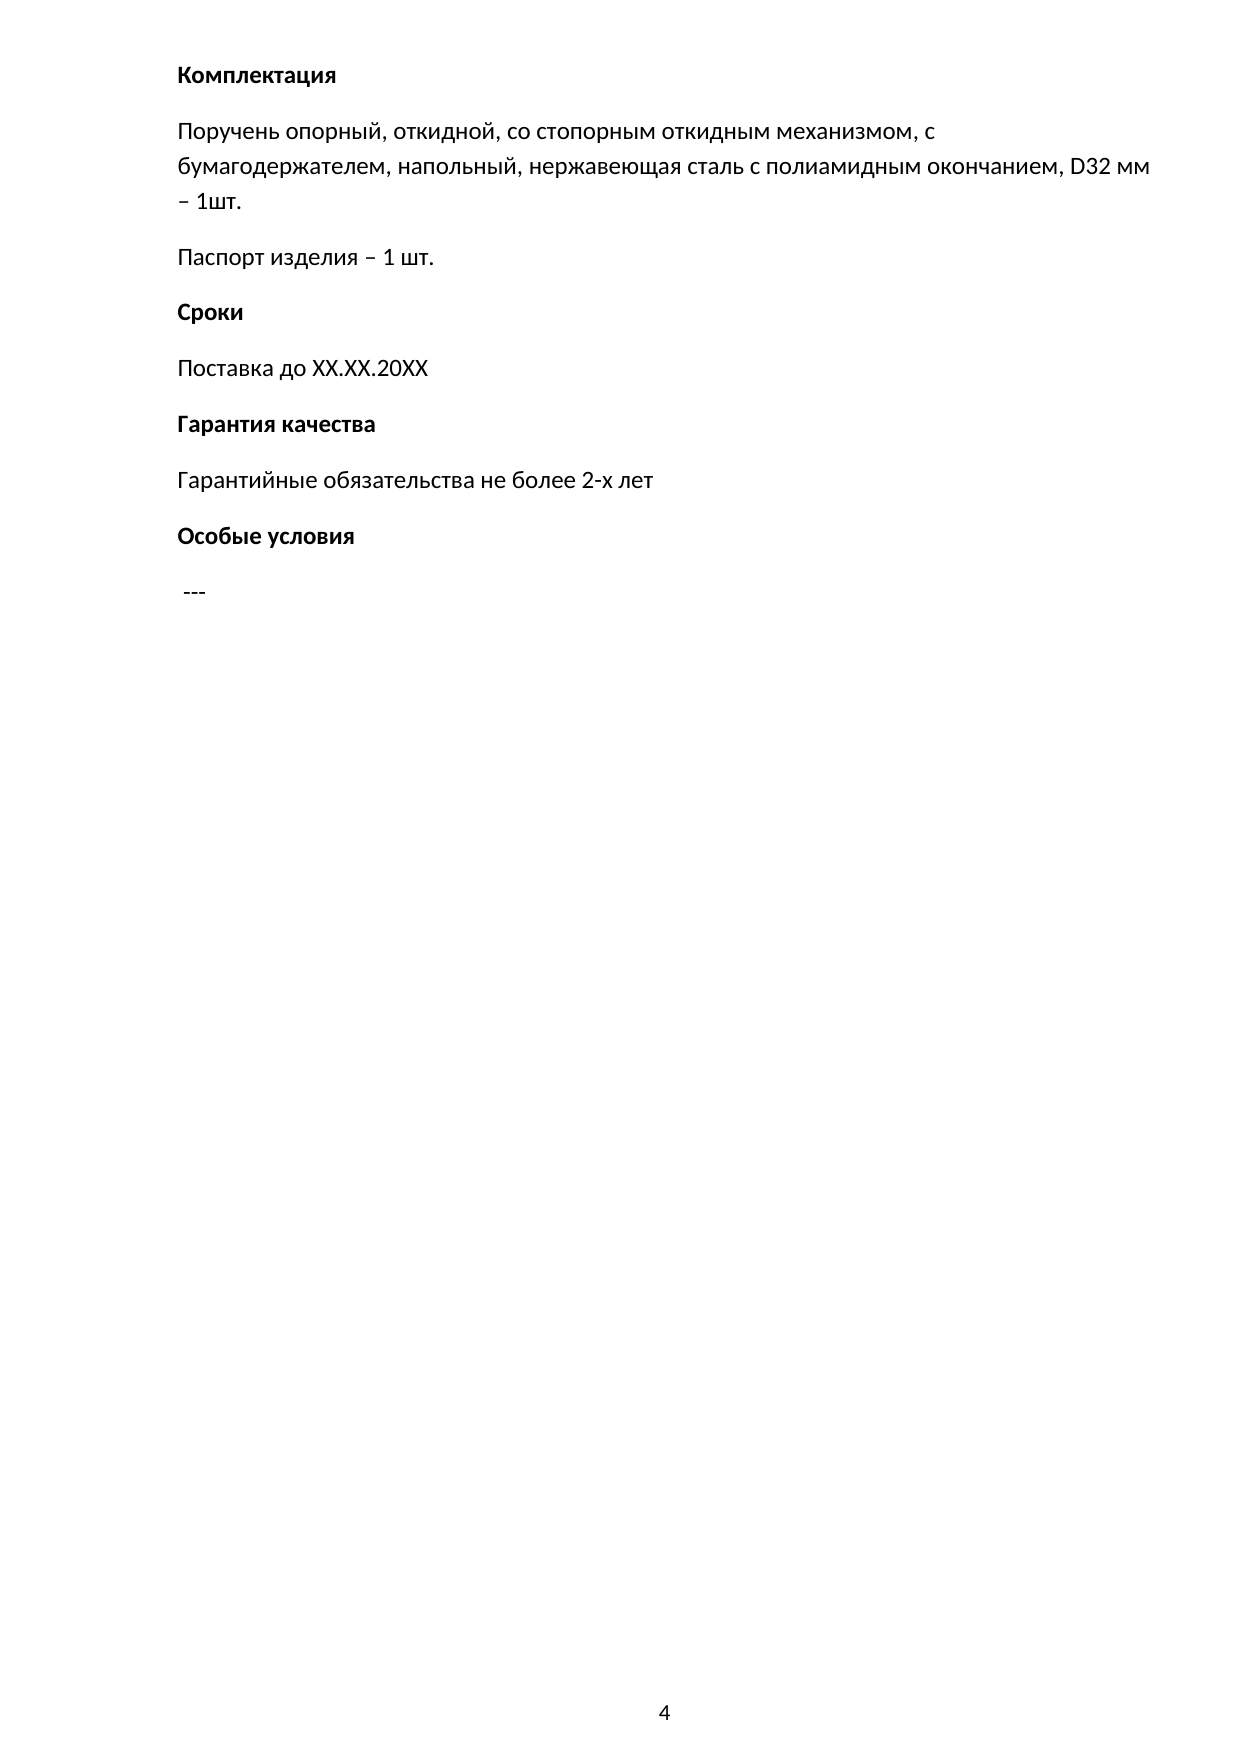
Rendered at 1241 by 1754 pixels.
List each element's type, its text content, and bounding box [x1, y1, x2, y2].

text Поручень опорный, откидной, со стопорным откидным механизмом, с бумагодержателем, напольный, нержавеющая сталь с полиамидным окончанием, D32 мм – 1шт. [177, 115, 1152, 215]
text Паспорт изделия – 1 шт. [177, 241, 1152, 271]
text Гарантия качества [177, 408, 1152, 439]
text Комплектация [177, 59, 1152, 89]
text Особые условия [177, 520, 1152, 550]
text Сроки [177, 297, 1152, 327]
text --- [177, 576, 1152, 606]
text Поставка до ХХ.ХХ.20ХХ [177, 352, 1152, 383]
text Гарантийные обязательства не более 2-х лет [177, 464, 1152, 494]
